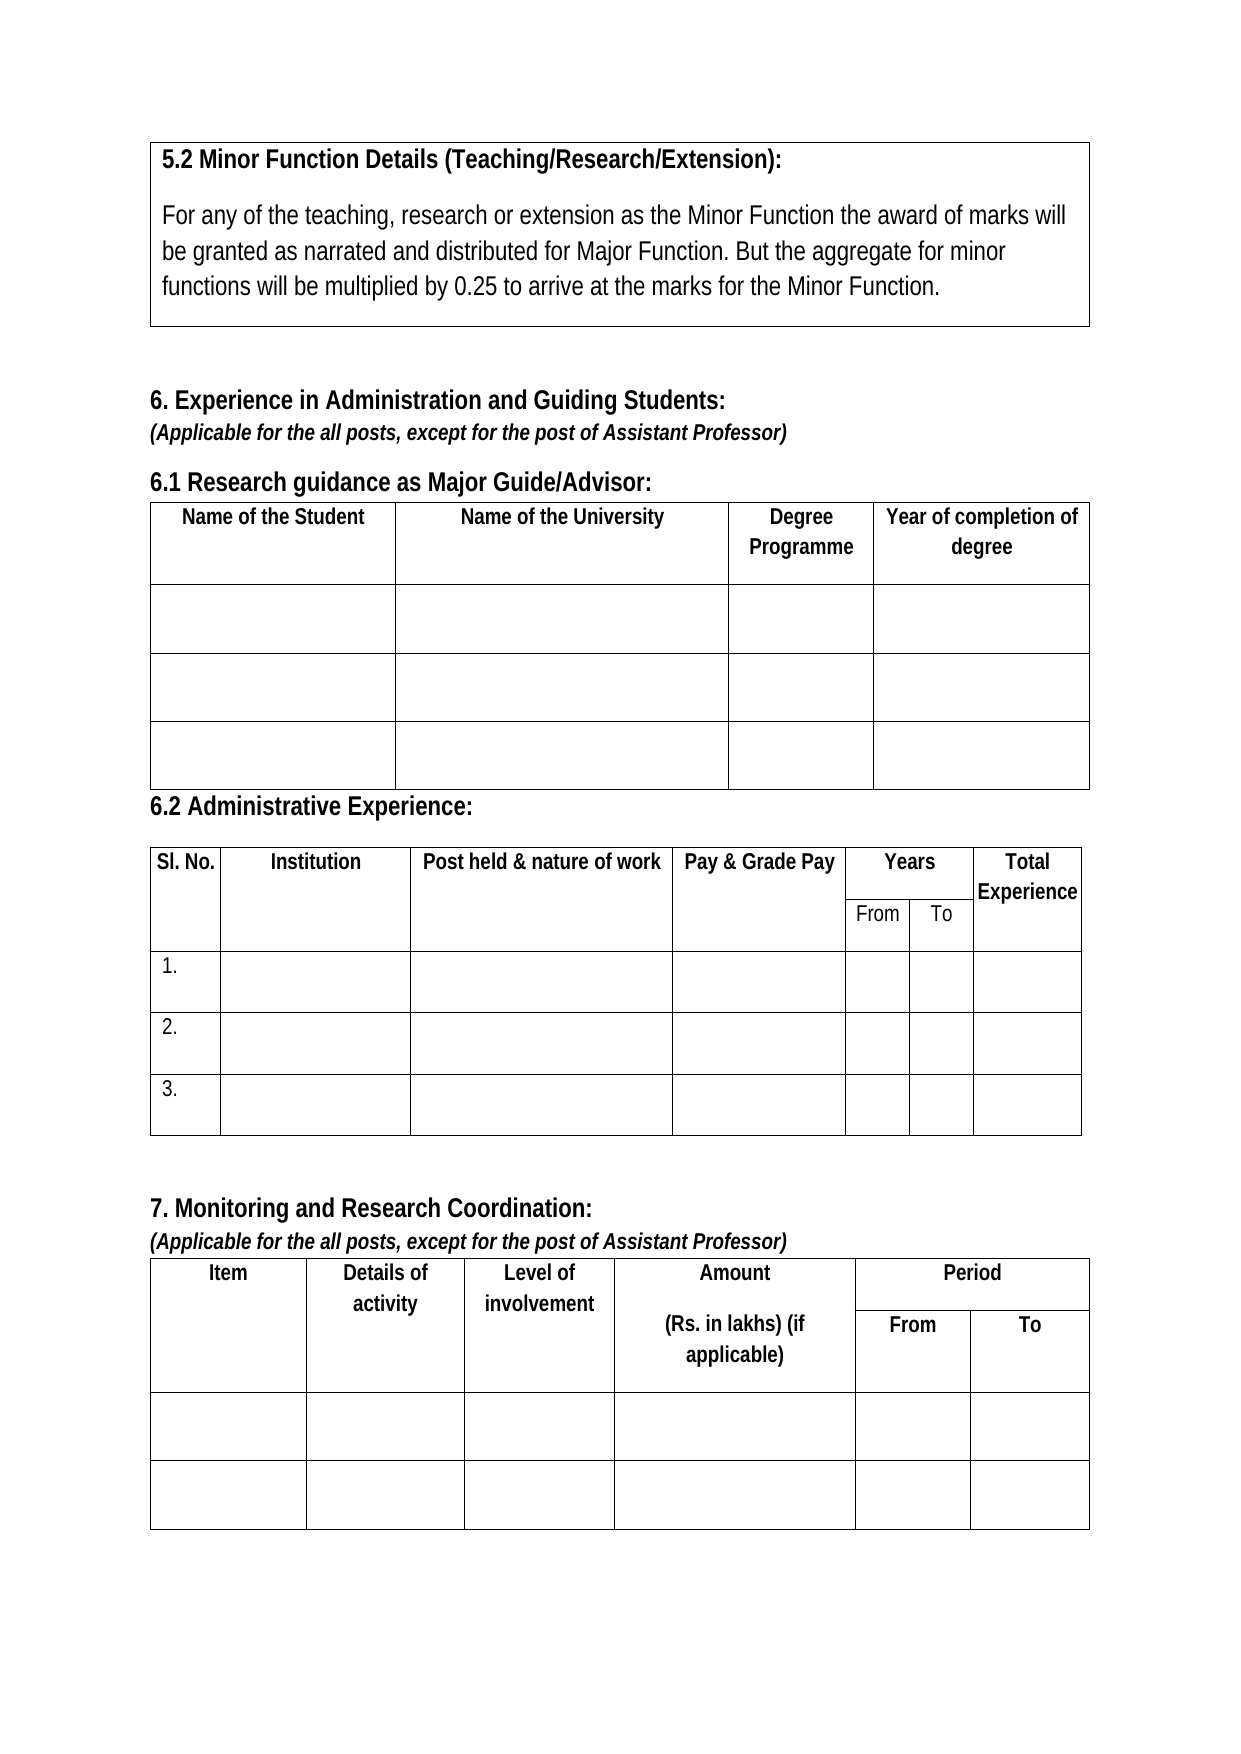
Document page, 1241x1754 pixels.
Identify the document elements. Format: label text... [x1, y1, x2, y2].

table_cell [151, 1393, 306, 1460]
table_cell From [856, 1311, 970, 1392]
table_header Year of completion of degree [874, 503, 1089, 584]
table_header Post held & nature of work [411, 848, 672, 951]
table_cell [307, 1461, 464, 1528]
table_header Total Experience [974, 848, 1081, 951]
table_cell [151, 654, 395, 721]
table_cell [971, 1461, 1089, 1528]
table_cell [846, 1013, 909, 1074]
table_header Item [151, 1259, 306, 1392]
table_cell [411, 952, 672, 1012]
table_cell [307, 1393, 464, 1460]
table_cell [846, 1075, 909, 1135]
table_cell [974, 1075, 1081, 1135]
text 6.2 Administrative Experience: [150, 790, 1090, 821]
table_header Sl. No. [151, 848, 220, 951]
table_cell [396, 654, 728, 721]
table_cell [465, 1393, 614, 1460]
table_cell [846, 952, 909, 1012]
table_header Years [846, 848, 973, 899]
table_cell [411, 1075, 672, 1135]
table_cell 3. [151, 1075, 220, 1135]
text (Applicable for the all posts, except for the post of Assistant Professor) [150, 419, 1090, 446]
table_cell [874, 585, 1089, 652]
table_cell [673, 952, 845, 1012]
table_cell [971, 1393, 1089, 1460]
table_cell [151, 722, 395, 789]
table_cell [396, 585, 728, 652]
table_cell From [846, 900, 909, 951]
table_cell [910, 1075, 973, 1135]
table_cell [729, 722, 873, 789]
table_cell 2. [151, 1013, 220, 1074]
table_header Name of the University [396, 503, 728, 584]
text 7. Monitoring and Research Coordination: [150, 1192, 1090, 1223]
table_cell [856, 1393, 970, 1460]
table_cell [974, 1013, 1081, 1074]
table_cell [396, 722, 728, 789]
table_header Name of the Student [151, 503, 395, 584]
table_cell [221, 1075, 410, 1135]
table_header Level of involvement [465, 1259, 614, 1392]
table_cell [221, 1013, 410, 1074]
table_cell [874, 654, 1089, 721]
table_header Details of activity [307, 1259, 464, 1392]
table_header Degree Programme [729, 503, 873, 584]
table_cell [411, 1013, 672, 1074]
table_cell [729, 585, 873, 652]
table_header 5.2 Minor Function Details (Teaching/Research/Extension): For any of the teaching, research or extension as the Minor Function the award of marks will be granted as narrated and distributed for Major Function. But the aggregate for minor functions will be multiplied by 0.25 to arrive at the marks for the Minor Function. [151, 143, 1089, 326]
table_header Institution [221, 848, 410, 951]
table_header Amount (Rs. in lakhs) (if applicable) [615, 1259, 855, 1392]
table_cell [673, 1013, 845, 1074]
table_cell [856, 1461, 970, 1528]
table_cell [729, 654, 873, 721]
table_cell [465, 1461, 614, 1528]
table_cell [151, 1461, 306, 1528]
table_header Period [856, 1259, 1089, 1310]
table_cell [910, 952, 973, 1012]
table_cell [673, 1075, 845, 1135]
table_cell [615, 1461, 855, 1528]
text (Applicable for the all posts, except for the post of Assistant Professor) [150, 1228, 1090, 1254]
text 6. Experience in Administration and Guiding Students: [150, 384, 1090, 415]
table_cell [615, 1393, 855, 1460]
table_header Pay & Grade Pay [673, 848, 845, 951]
table_cell 1. [151, 952, 220, 1012]
table_cell [874, 722, 1089, 789]
table_cell [974, 952, 1081, 1012]
text 6.1 Research guidance as Major Guide/Advisor: [150, 466, 1090, 497]
table_cell [221, 952, 410, 1012]
table_cell [910, 1013, 973, 1074]
table_cell To [971, 1311, 1089, 1392]
table_cell To [910, 900, 973, 951]
table_cell [151, 585, 395, 652]
